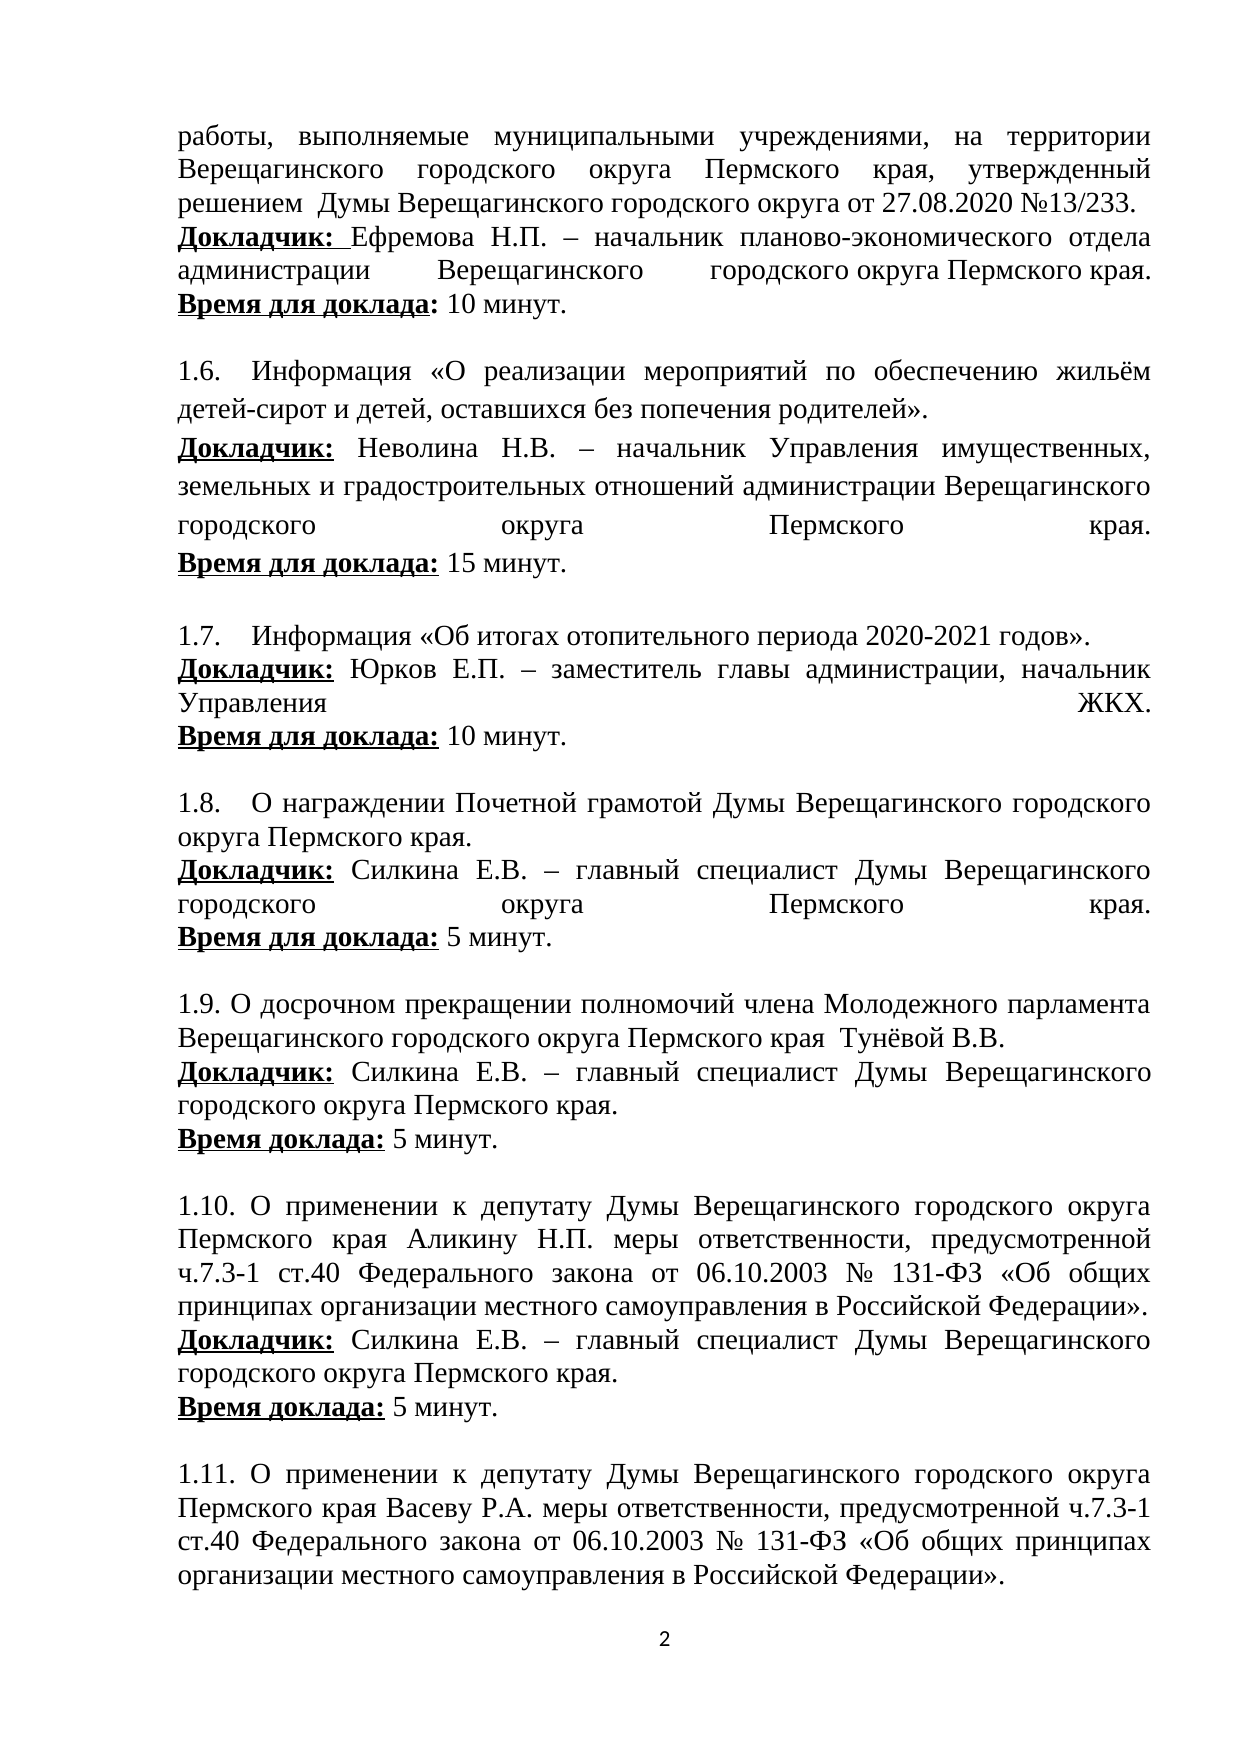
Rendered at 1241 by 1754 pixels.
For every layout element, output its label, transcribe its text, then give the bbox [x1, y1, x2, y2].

text Докладчик: Силкина Е.В. – главный специалист Думы Верещагинского городского округа Пермского края. [177, 1054, 1152, 1121]
text Время доклада: 5 минут. [177, 1121, 1152, 1154]
text 1.8. О награждении Почетной грамотой Думы Верещагинского городского округа Пермского края. [177, 785, 1152, 852]
text Докладчик: Ефремова Н.П. – начальник планово-экономического отдела администрации Верещагинского городского округа Пермского края. Время для доклада: 10 минут. [177, 219, 1152, 319]
text Докладчик: Силкина Е.В. – главный специалист Думы Верещагинского городского округа Пермского края. Время для доклада: 5 минут. [177, 852, 1152, 953]
text Докладчик: Неволина Н.В. – начальник Управления имущественных, земельных и градостроительных отношений администрации Верещагинского городского округа Пермского края. Время для доклада: 15 минут. [177, 430, 1152, 579]
text 1.10. О применении к депутату Думы Верещагинского городского округа Пермского края Аликину Н.П. меры ответственности, предусмотренной ч.7.3-1 ст.40 Федерального закона от 06.10.2003 № 131-ФЗ «Об общих принципах организации местного самоуправления в Российской Федерации». [177, 1188, 1152, 1322]
text 1.6. Информация «О реализации мероприятий по обеспечению жильём детей-сирот и детей, оставшихся без попечения родителей». [177, 353, 1152, 425]
text 1.11. О применении к депутату Думы Верещагинского городского округа Пермского края Васеву Р.А. меры ответственности, предусмотренной ч.7.3-1 ст.40 Федерального закона от 06.10.2003 № 131-ФЗ «Об общих принципах организации местного самоуправления в Российской Федерации». [177, 1456, 1152, 1590]
text Докладчик: Юрков Е.П. – заместитель главы администрации, начальник Управления ЖКХ. Время для доклада: 10 минут. [177, 651, 1152, 752]
text Время доклада: 5 минут. [177, 1389, 1152, 1423]
text 1.7. Информация «Об итогах отопительного периода 2020-2021 годов». [177, 618, 1152, 651]
text 1.9. О досрочном прекращении полномочий члена Молодежного парламента Верещагинского городского округа Пермского края Тунёвой В.В. [177, 987, 1152, 1054]
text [177, 118, 1152, 219]
text Докладчик: Силкина Е.В. – главный специалист Думы Верещагинского городского округа Пермского края. [177, 1322, 1152, 1389]
